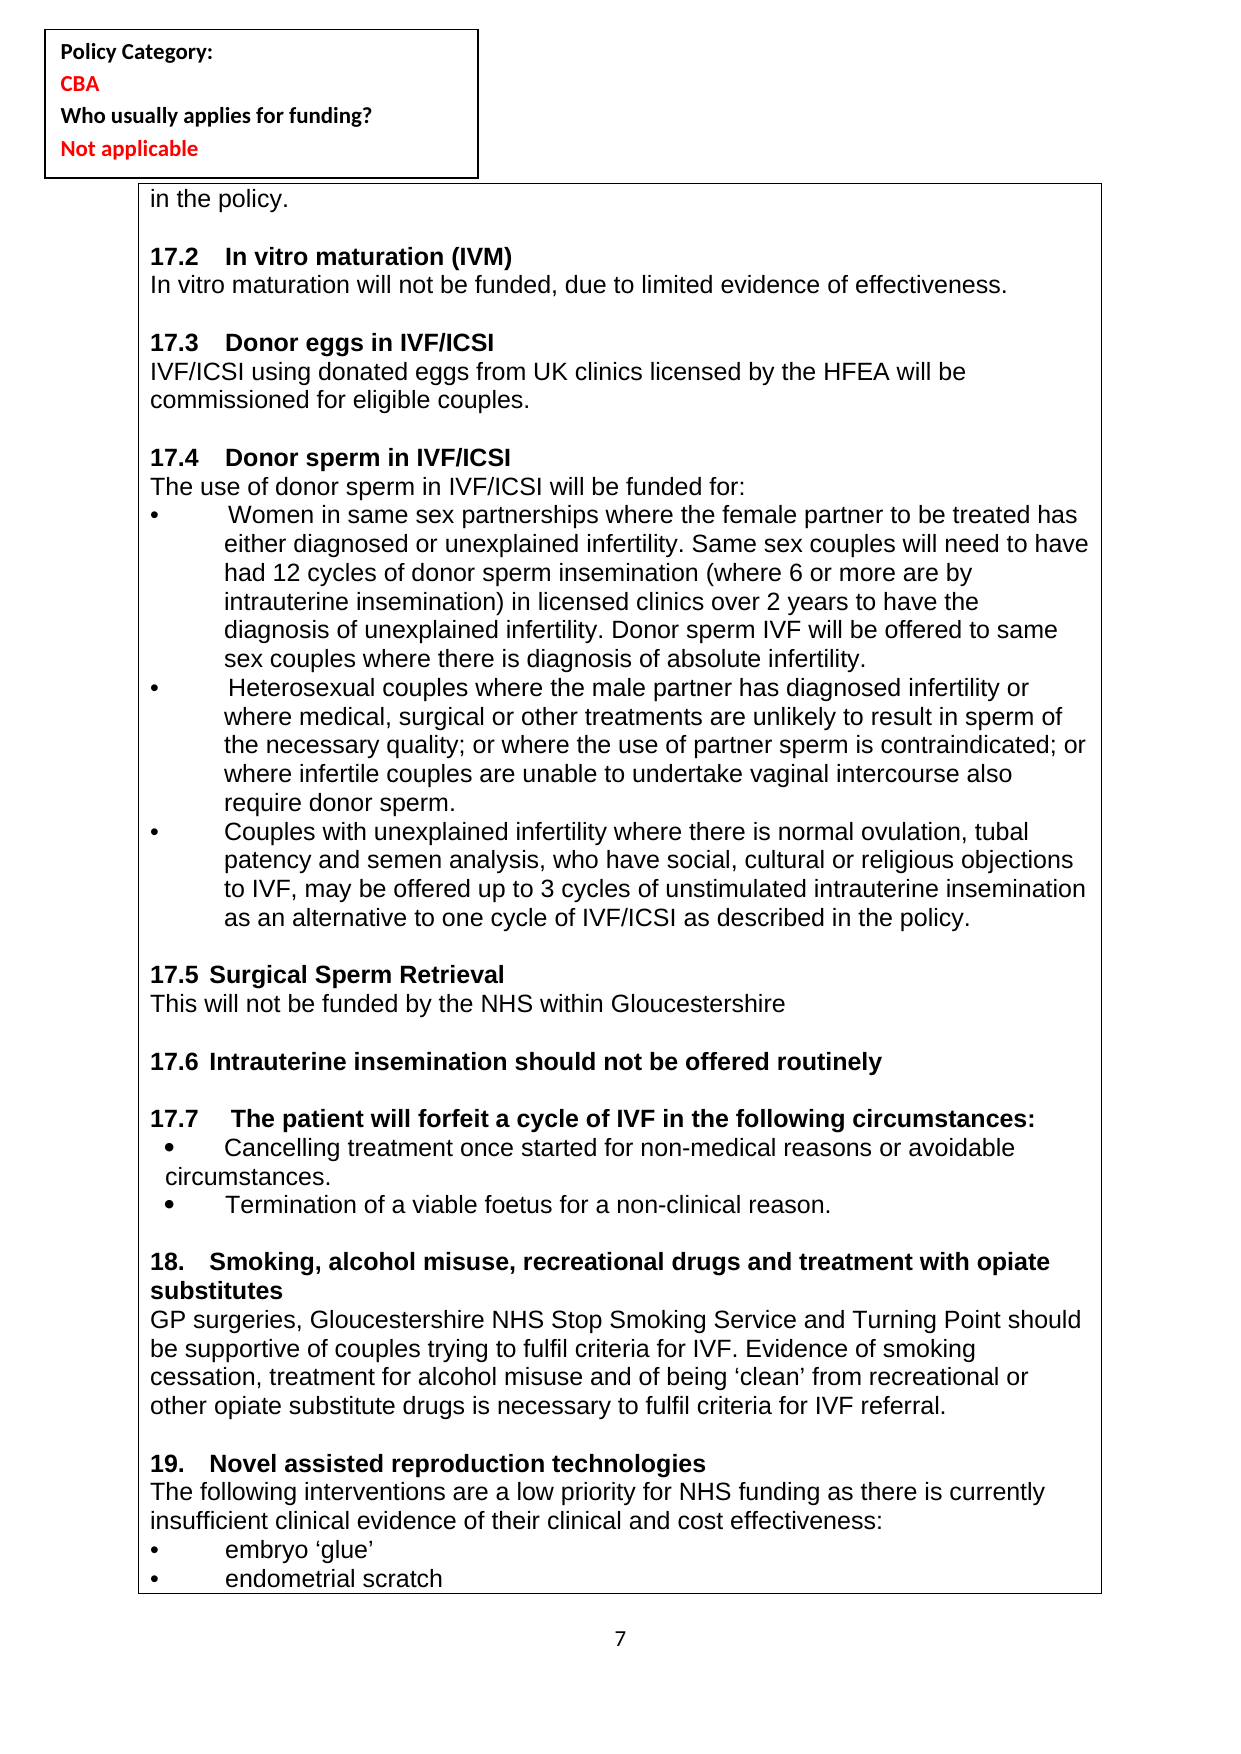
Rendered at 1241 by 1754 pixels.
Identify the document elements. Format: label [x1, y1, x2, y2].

table_header [139, 184, 1101, 1592]
